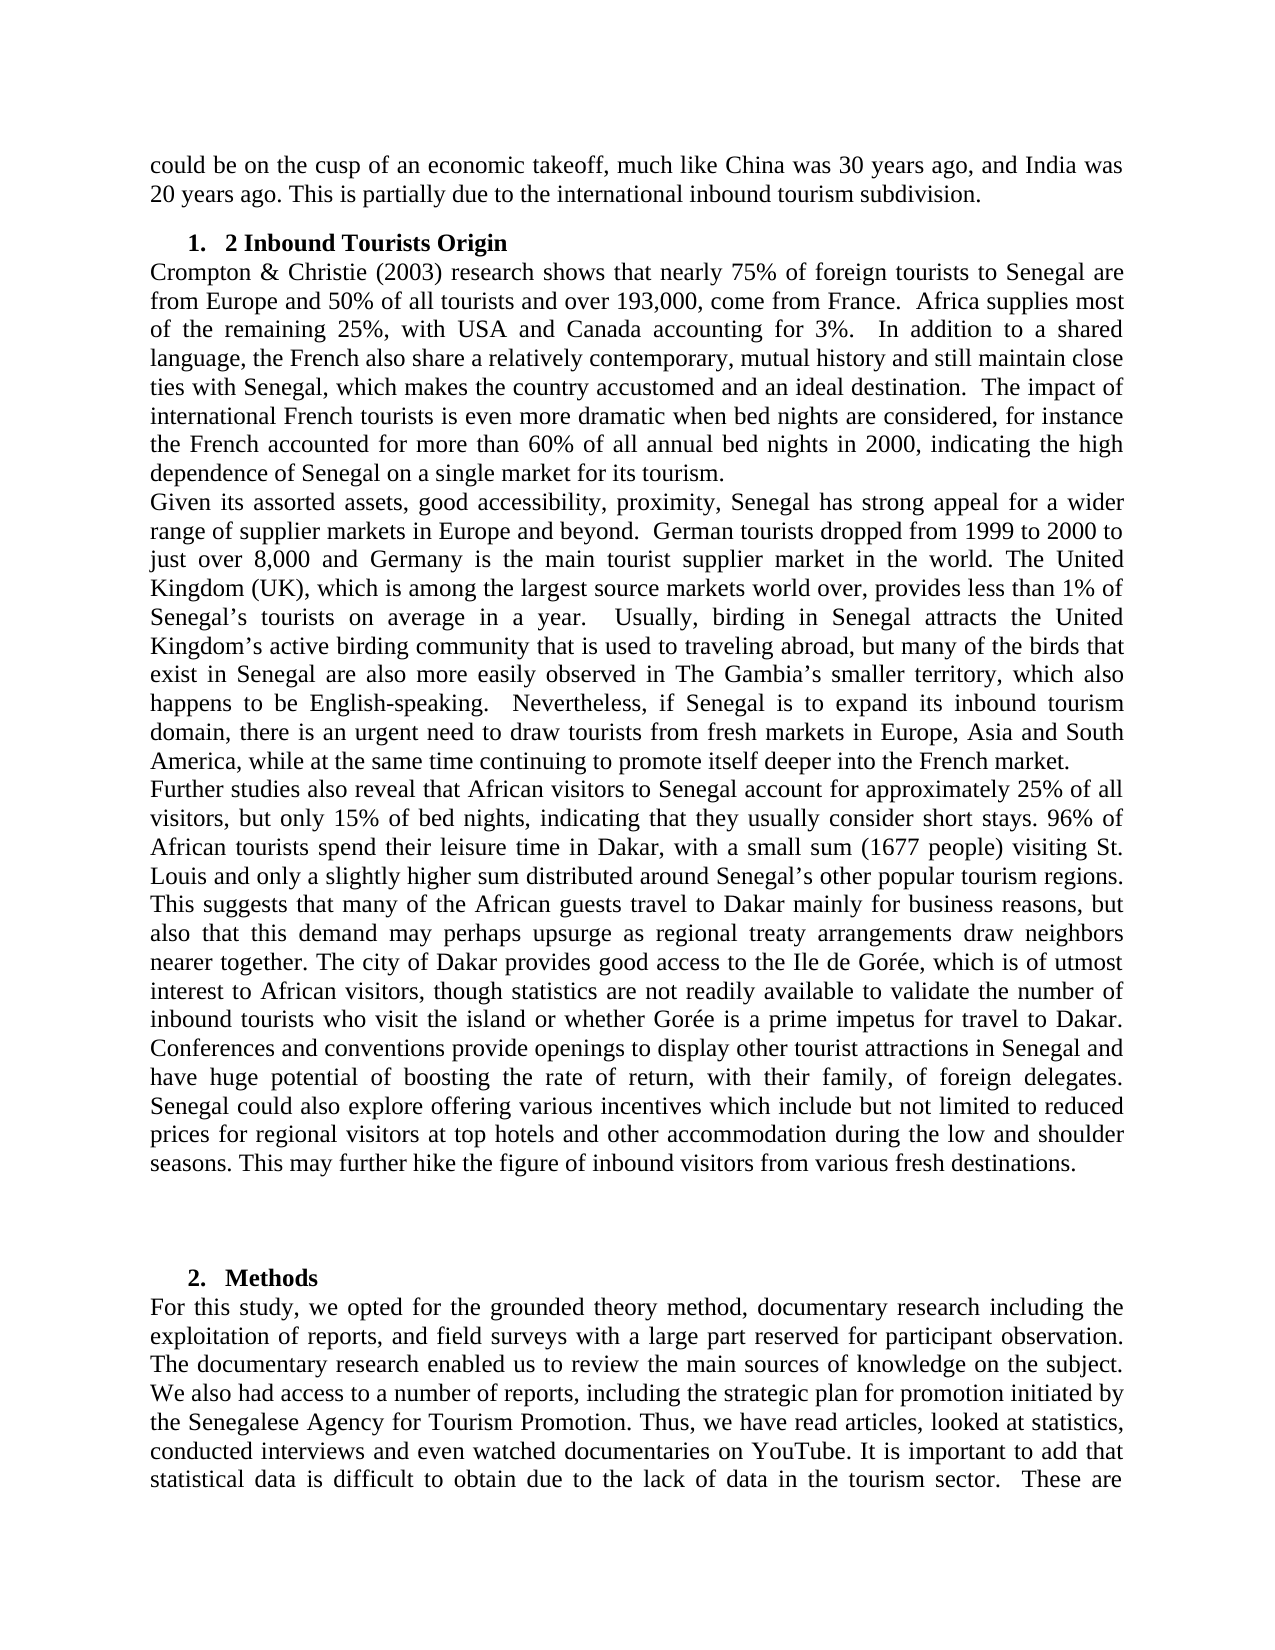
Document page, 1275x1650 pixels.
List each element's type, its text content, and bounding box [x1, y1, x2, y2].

list Methods [187, 1263, 1125, 1292]
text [150, 150, 1125, 207]
text Crompton & Christie (2003) research shows that nearly 75% of foreign tourists to Senegal are from Europe and 50% of all tourists and over 193,000, come from France. Africa supplies most of the remaining 25%, with USA and Canada accounting for 3%. In addition to a shared language, the French also share a relatively contemporary, mutual history and still maintain close ties with Senegal, which makes the country accustomed and an ideal destination. The impact of international French tourists is even more dramatic when bed nights are considered, for instance the French accounted for more than 60% of all annual bed nights in 2000, indicating the high dependence of Senegal on a single market for its tourism. [150, 257, 1125, 487]
text Further studies also reveal that African visitors to Senegal account for approximately 25% of all visitors, but only 15% of bed nights, indicating that they usually consider short stays. 96% of African tourists spend their leisure time in Dakar, with a small sum (1677 people) visiting St. Louis and only a slightly higher sum distributed around Senegal’s other popular tourism regions. This suggests that many of the African guests travel to Dakar mainly for business reasons, but also that this demand may perhaps upsurge as regional treaty arrangements draw neighbors nearer together. The city of Dakar provides good access to the Ile de Gorée, which is of utmost interest to African visitors, though statistics are not readily available to validate the number of inbound tourists who visit the island or whether Gorée is a prime impetus for travel to Dakar. Conferences and conventions provide openings to display other tourist attractions in Senegal and have huge potential of boosting the rate of return, with their family, of foreign delegates. Senegal could also explore offering various incentives which include but not limited to reduced prices for regional visitors at top hotels and other accommodation during the low and shoulder seasons. This may further hike the figure of inbound visitors from various fresh destinations. [150, 774, 1125, 1177]
text Given its assorted assets, good accessibility, proximity, Senegal has strong appeal for a wider range of supplier markets in Europe and beyond. German tourists dropped from 1999 to 2000 to just over 8,000 and Germany is the main tourist supplier market in the world. The United Kingdom (UK), which is among the largest source markets world over, provides less than 1% of Senegal’s tourists on average in a year. Usually, birding in Senegal attracts the United Kingdom’s active birding community that is used to traveling abroad, but many of the birds that exist in Senegal are also more easily observed in The Gambia’s smaller territory, which also happens to be English-speaking. Nevertheless, if Senegal is to expand its inbound tourism domain, there is an urgent need to draw tourists from fresh markets in Europe, Asia and South America, while at the same time continuing to promote itself deeper into the French market. [150, 487, 1125, 774]
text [150, 1292, 1125, 1493]
list 2 Inbound Tourists Origin [187, 228, 1125, 257]
